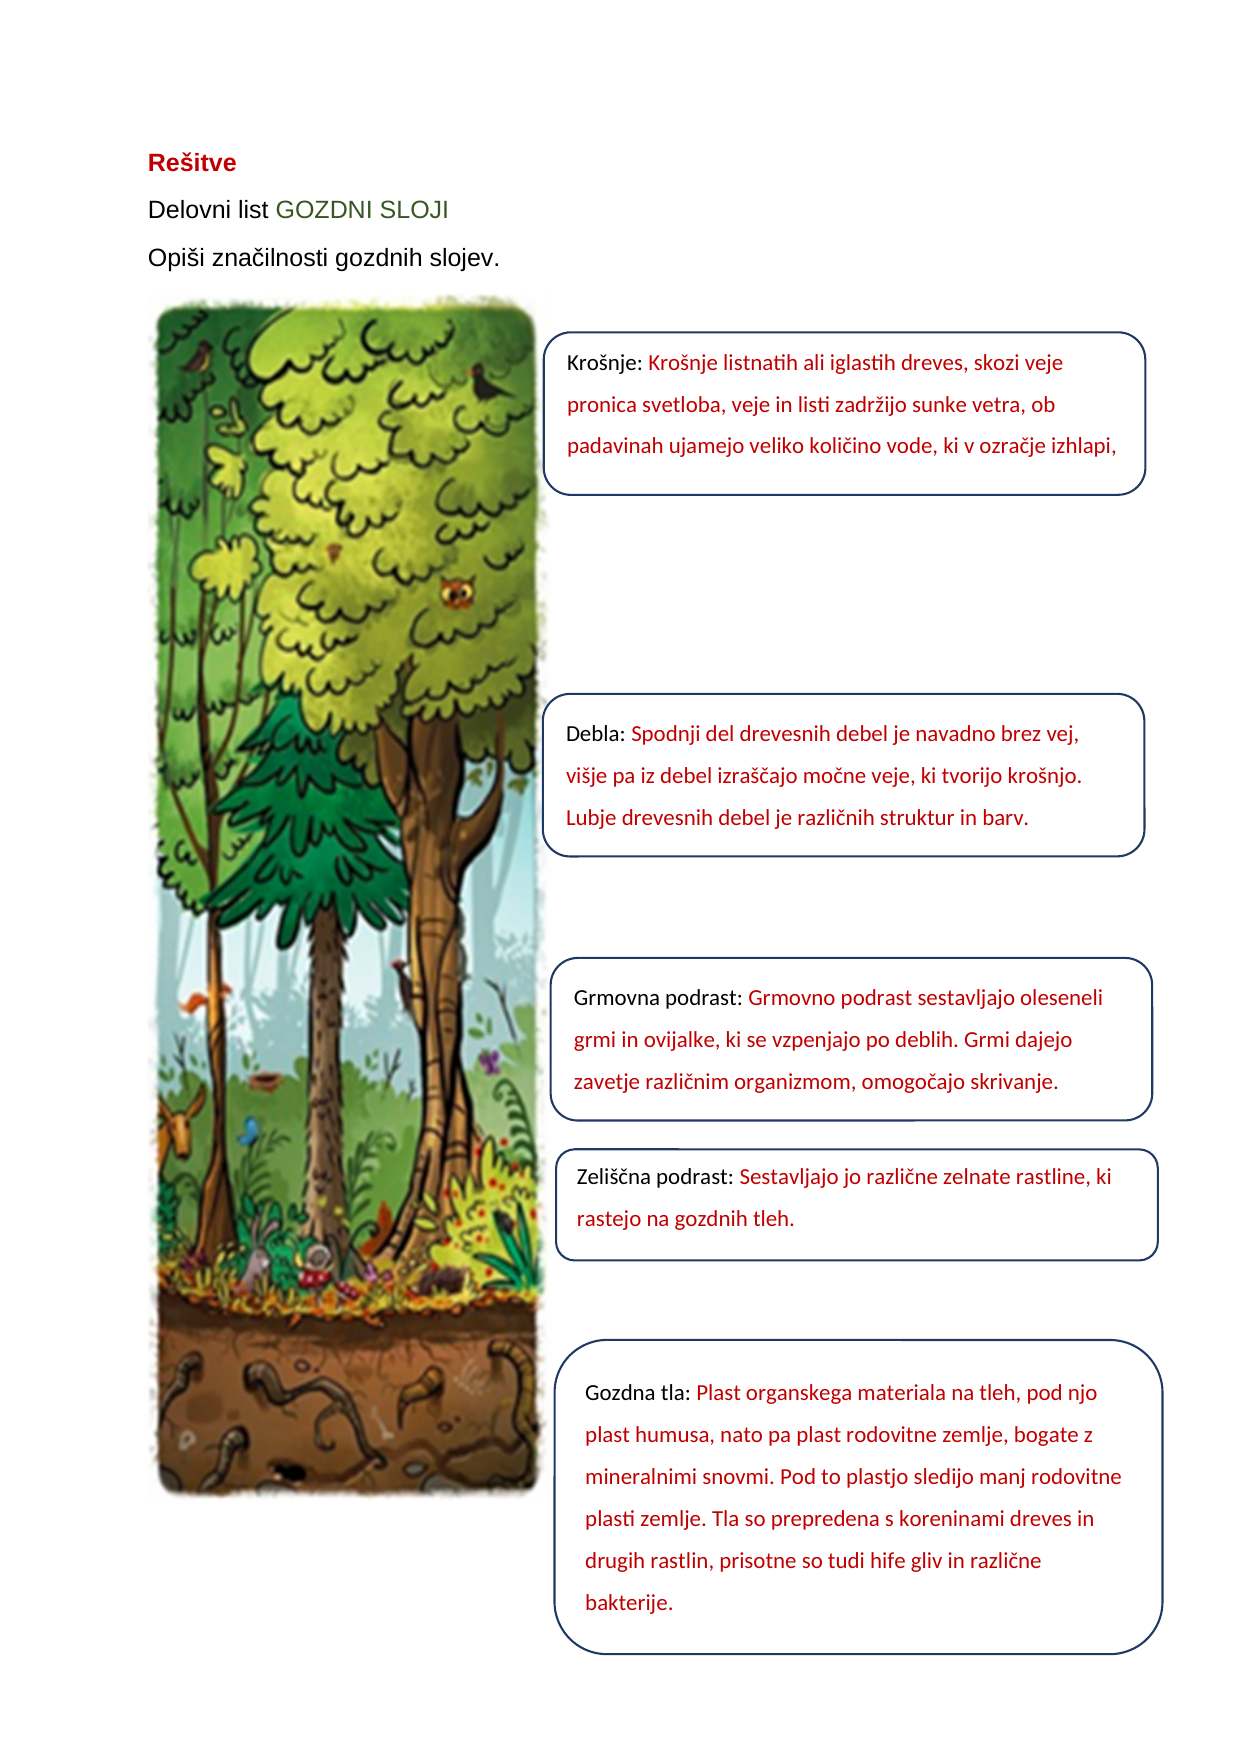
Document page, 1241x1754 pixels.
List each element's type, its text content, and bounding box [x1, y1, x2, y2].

text Delovni list GOZDNI SLOJI [148, 195, 1093, 224]
text Rešitve [148, 148, 1093, 176]
picture [147, 290, 562, 1512]
text Opiši značilnosti gozdnih slojev. [148, 243, 1093, 272]
